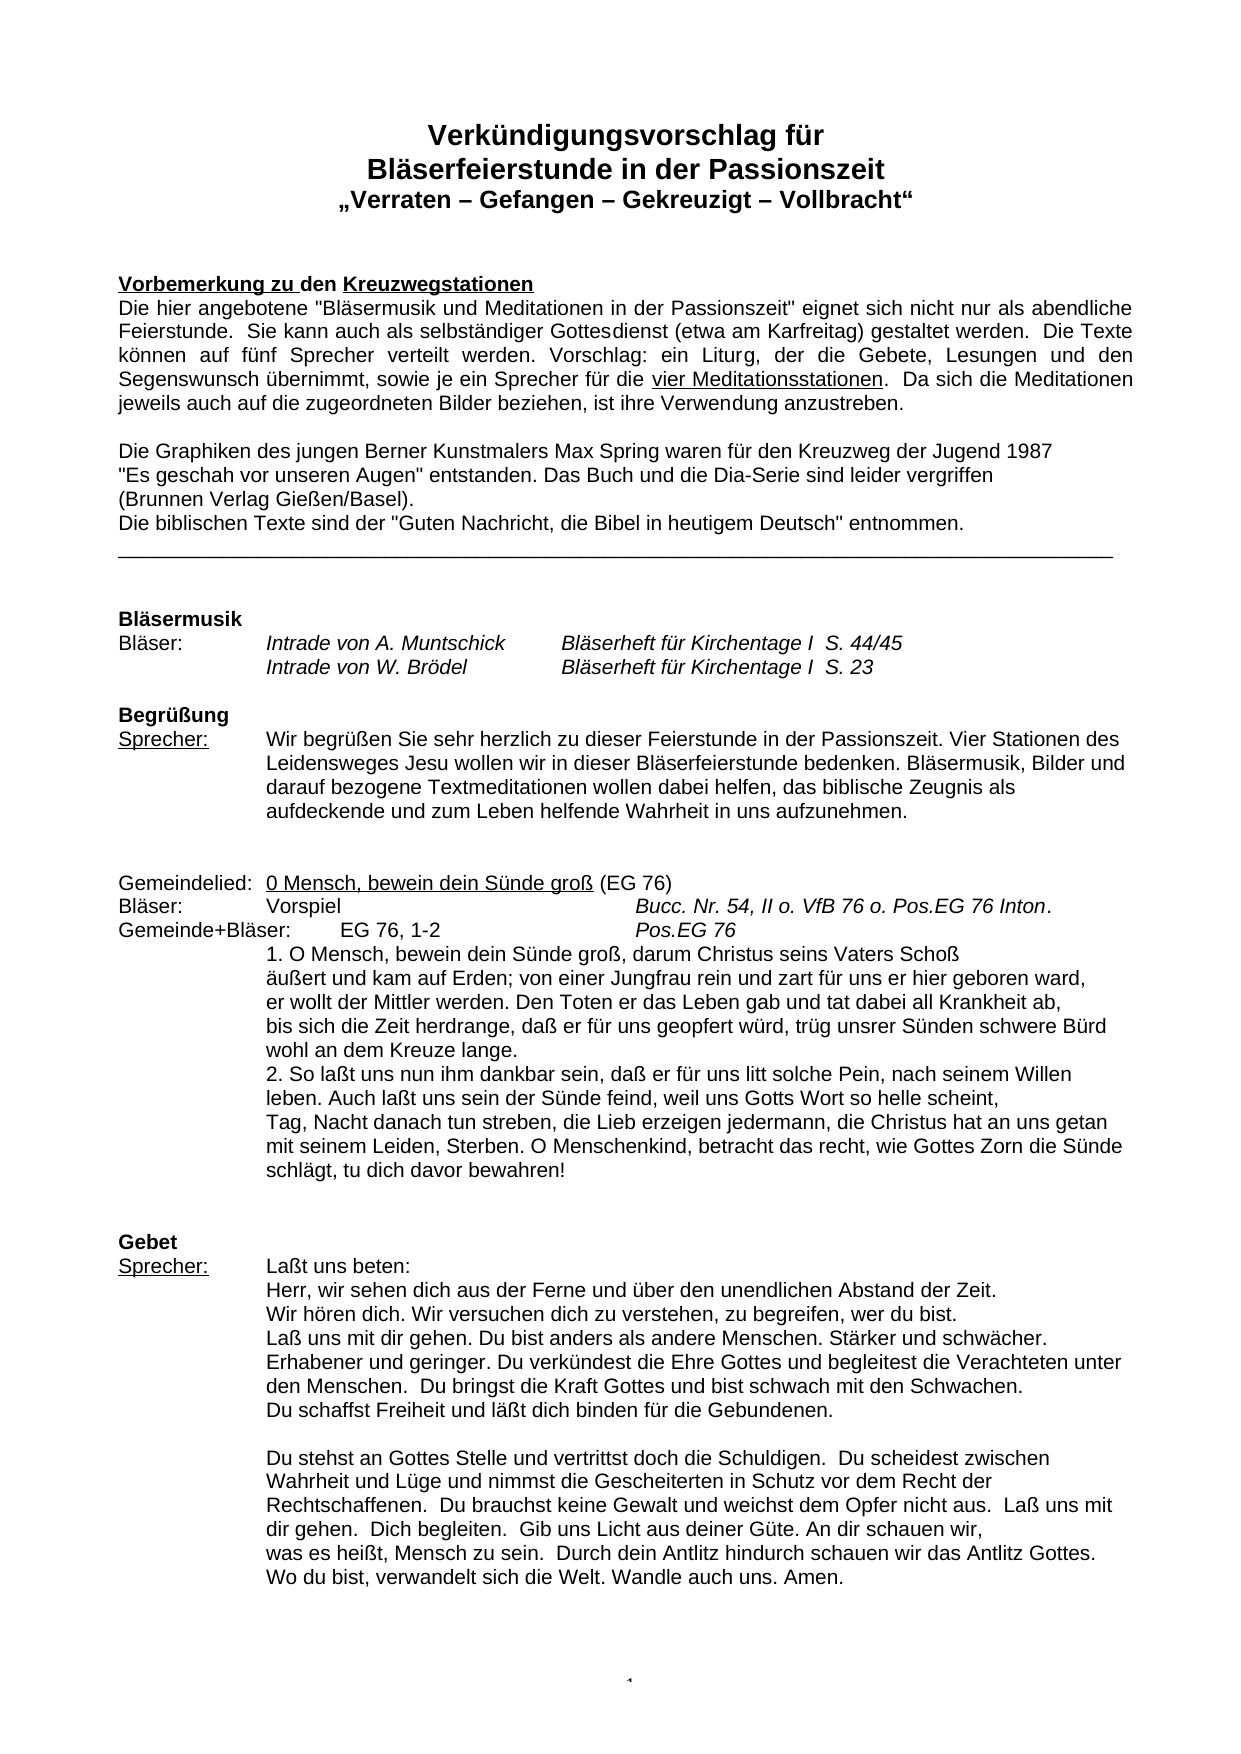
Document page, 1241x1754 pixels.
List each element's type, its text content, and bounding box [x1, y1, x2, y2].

text "Es geschah vor unseren Augen" entstanden. Das Buch und die Dia-Serie sind leider vergriffen [118, 463, 1134, 487]
text Die hier angebotene "Bläsermusik und Meditationen in der Passionszeit" eignet sich nicht nur als abendliche Feierstunde. Sie kann auch als selbständiger Gottesdienst (etwa am Karfreitag) gestaltet werden. Die Texte können auf fünf Sprecher verteilt werden. Vorschlag: ein Liturg, der die Gebete, Lesungen und den Segenswunsch übernimmt, sowie je ein Sprecher für die vier Meditationsstationen. Da sich die Meditationen jeweils auch auf die zugeordneten Bilder beziehen, ist ihre Verwendung anzustreben. [118, 295, 1134, 415]
text Du schaffst Freiheit und läßt dich binden für die Gebundenen. [192, 1397, 1134, 1421]
text ______________________________________________________________________________________ [118, 535, 1134, 559]
text Bläser: Vorspiel Bucc. Nr. 54, II o. VfB 76 o. Pos.EG 76 Inton. [118, 894, 1134, 918]
text was es heißt, Mensch zu sein. Durch dein Antlitz hindurch schauen wir das Antlitz Gottes. Wo du bist, verwandelt sich die Welt. Wandle auch uns. Amen. [266, 1541, 1134, 1589]
text wohl an dem Kreuze lange. [192, 1038, 1134, 1062]
subtitle Bläsermusik [118, 607, 1134, 631]
text Erhabener und geringer. Du verkündest die Ehre Gottes und begleitest die Verachteten unter den Menschen. Du bringst die Kraft Gottes und bist schwach mit den Schwachen. [266, 1349, 1134, 1397]
text Gemeindelied: 0 Mensch, bewein dein Sünde groß (EG 76) [118, 870, 1134, 894]
text Tag, Nacht danach tun streben, die Lieb erzeigen jedermann, die Christus hat an uns getan [192, 1110, 1134, 1134]
text Verkündigungsvorschlag für [118, 118, 1134, 152]
text äußert und kam auf Erden; von einer Jungfrau rein und zart für uns er hier geboren ward, [192, 966, 1134, 990]
text „Verraten – Gefangen – Gekreuzigt – Vollbracht“ [118, 185, 1134, 214]
subtitle Gebet [118, 1230, 1134, 1254]
text Laß uns mit dir gehen. Du bist anders als andere Menschen. Stärker und schwächer. [192, 1326, 1134, 1349]
text Intrade von W. Brödel Bläserheft für Kirchentage I S. 23 [118, 655, 1134, 679]
subtitle Begrüßung [118, 703, 1134, 727]
text Herr, wir sehen dich aus der Ferne und über den unendlichen Abstand der Zeit. [192, 1278, 1134, 1302]
text Bläser: Intrade von A. Muntschick Bläserheft für Kirchentage I S. 44/45 [118, 631, 1134, 655]
text Wir hören dich. Wir versuchen dich zu verstehen, zu begreifen, wer du bist. [192, 1302, 1134, 1326]
text Bläserfeierstunde in der Passionszeit [118, 152, 1134, 185]
text bis sich die Zeit herdrange, daß er für uns geopfert würd, trüg unsrer Sünden schwere Bürd [192, 1014, 1134, 1038]
text Sprecher: Wir begrüßen Sie sehr herzlich zu dieser Feierstunde in der Passionszeit. Vier Stationen des Leidensweges Jesu wollen wir in dieser Bläserfeierstunde bedenken. Bläsermusik, Bilder und darauf bezogene Textmeditationen wollen dabei helfen, das biblische Zeugnis als aufdeckende und zum Leben helfende Wahrheit in uns aufzunehmen. [118, 727, 1134, 822]
text er wollt der Mittler werden. Den Toten er das Leben gab und tat dabei all Krankheit ab, [192, 990, 1134, 1014]
text 1. O Mensch, bewein dein Sünde groß, darum Christus seins Vaters Schoß [192, 942, 1134, 966]
text Die Graphiken des jungen Berner Kunstmalers Max Spring waren für den Kreuzweg der Jugend 1987 [118, 439, 1134, 463]
text mit seinem Leiden, Sterben. O Menschenkind, betracht das recht, wie Gottes Zorn die Sünde schlägt, tu dich davor bewahren! [266, 1134, 1134, 1182]
text 2. So laßt uns nun ihm dankbar sein, daß er für uns litt solche Pein, nach seinem Willen leben. Auch laßt uns sein der Sünde feind, weil uns Gotts Wort so helle scheint, [266, 1062, 1134, 1110]
text Die biblischen Texte sind der "Guten Nachricht, die Bibel in heutigem Deutsch" entnommen. [118, 511, 1134, 535]
text Du stehst an Gottes Stelle und vertrittst doch die Schuldigen. Du scheidest zwischen Wahrheit und Lüge und nimmst die Gescheiterten in Schutz vor dem Recht der Rechtschaffenen. Du brauchst keine Gewalt und weichst dem Opfer nicht aus. Laß uns mit dir gehen. Dich begleiten. Gib uns Licht aus deiner Güte. An dir schauen wir, [266, 1445, 1134, 1541]
text (Brunnen Verlag Gießen/Basel). [118, 487, 1134, 511]
text Sprecher: Laßt uns beten: [118, 1254, 1134, 1278]
subtitle Gemeinde+Bläser: EG 76, 1-2 Pos.EG 76 [118, 918, 1134, 942]
text Vorbemerkung zu den Kreuzwegstationen [118, 271, 1134, 295]
